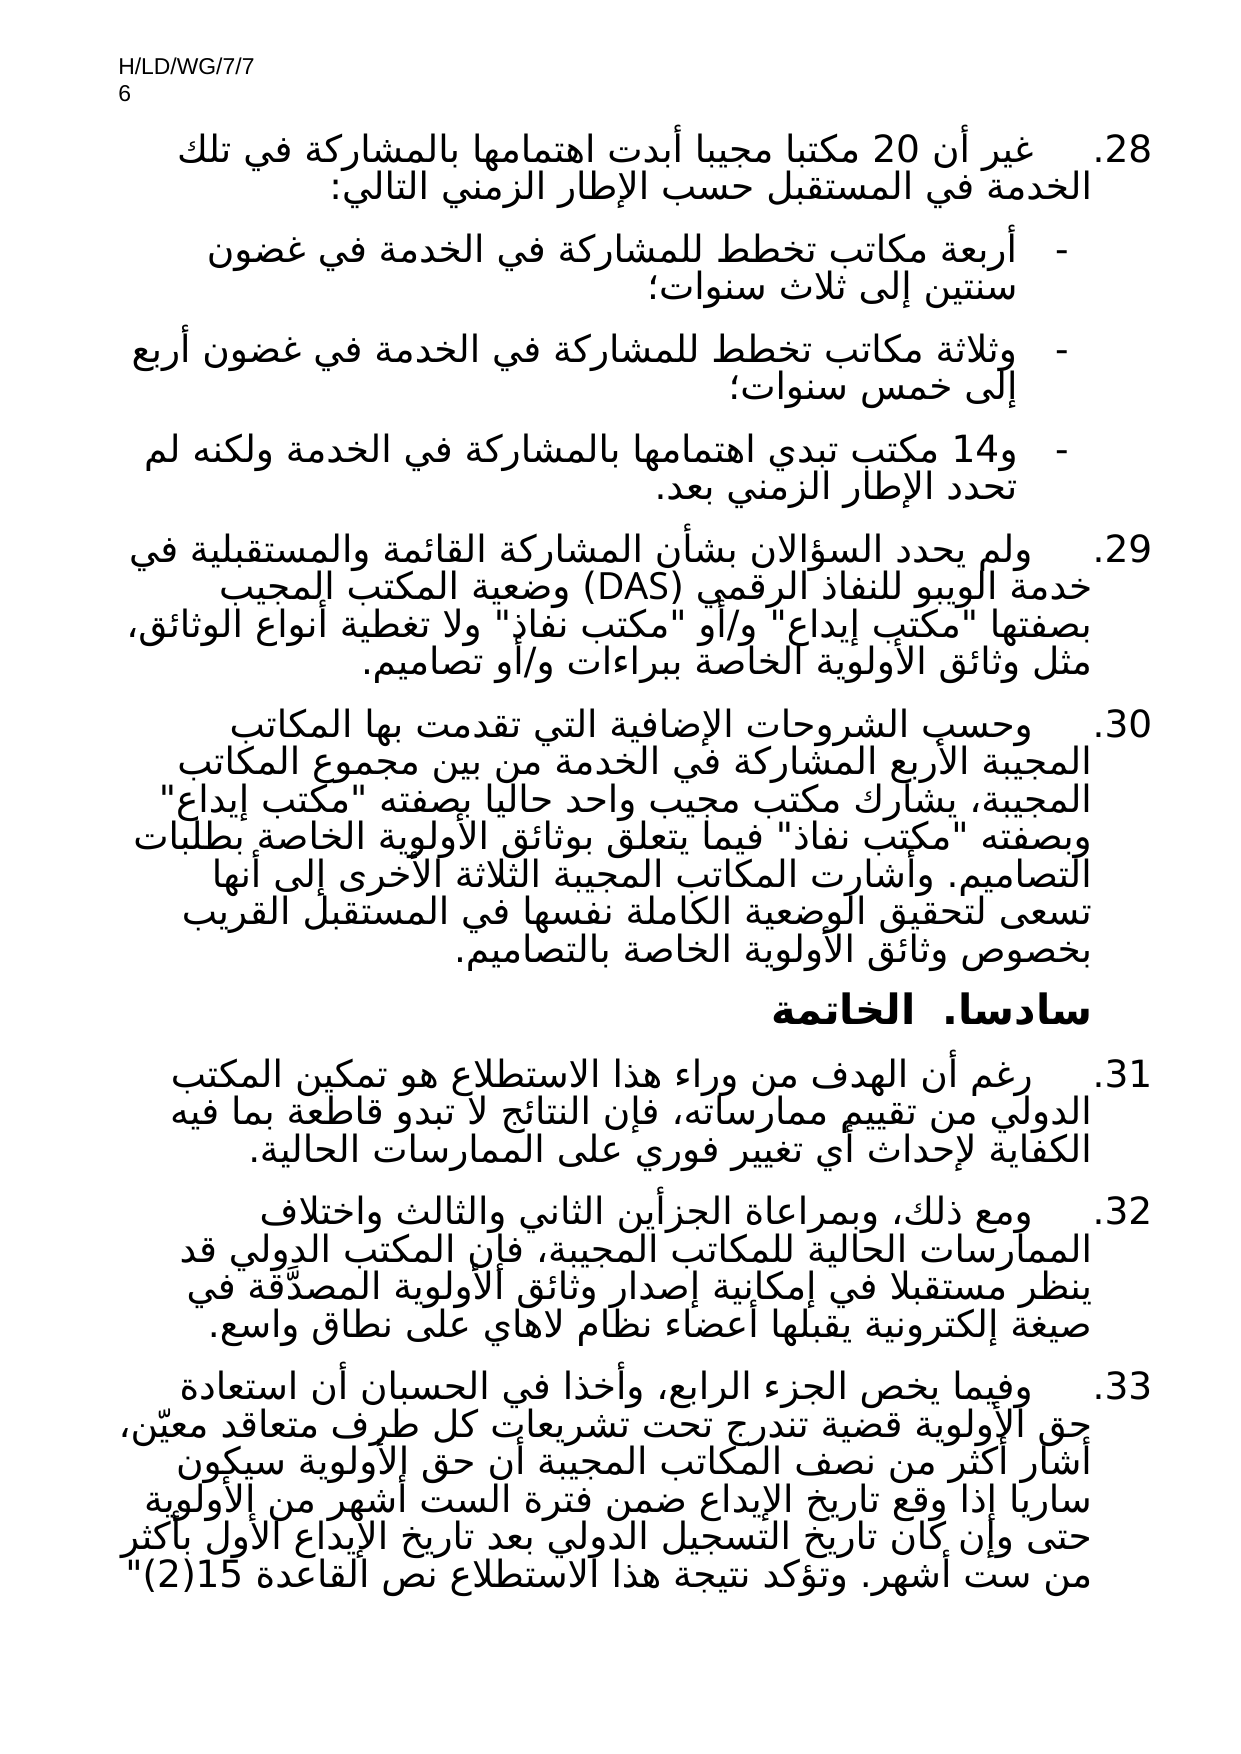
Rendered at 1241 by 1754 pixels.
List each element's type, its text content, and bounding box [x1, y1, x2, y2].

list سادسا. الخاتمة [118, 995, 1092, 1032]
text وحسب الشروحات الإضافية التي تقدمت بها المكاتب المجيبة الأربع المشاركة في الخدمة من بين مجموع المكاتب المجيبة، يشارك مكتب مجيب واحد حاليا بصفته "مكتب إيداع" وبصفته "مكتب نفاذ" فيما يتعلق بوثائق الأولوية الخاصة بطلبات التصاميم. وأشارت المكاتب المجيبة الثلاثة الأخرى إلى أنها تسعى لتحقيق الوضعية الكاملة نفسها في المستقبل القريب بخصوص وثائق الأولوية الخاصة بالتصاميم. [118, 707, 1092, 970]
list و14 مكتب تبدي اهتمامها بالمشاركة في الخدمة ولكنه لم تحدد الإطار الزمني بعد. [118, 432, 1055, 507]
text ومع ذلك، وبمراعاة الجزأين الثاني والثالث واختلاف الممارسات الحالية للمكاتب المجيبة، فإن المكتب الدولي قد ينظر مستقبلا في إمكانية إصدار وثائق الأولوية المصدَّقة في صيغة إلكترونية يقبلها أعضاء نظام لاهاي على نطاق واسع. [118, 1195, 1092, 1345]
list أربعة مكاتب تخطط للمشاركة في الخدمة في غضون سنتين إلى ثلاث سنوات؛ [118, 232, 1055, 307]
text ولم يحدد السؤالان بشأن المشاركة القائمة والمستقبلية في خدمة الويبو للنفاذ الرقمي (DAS) وضعية المكتب المجيب بصفتها "مكتب إيداع" و/أو "مكتب نفاذ" ولا تغطية أنواع الوثائق، مثل وثائق الأولوية الخاصة ببراءات و/أو تصاميم. [118, 532, 1092, 682]
text غير أن 20 مكتبا مجيبا أبدت اهتمامها بالمشاركة في تلك الخدمة في المستقبل حسب الإطار الزمني التالي: [118, 132, 1092, 207]
list وثلاثة مكاتب تخطط للمشاركة في الخدمة في غضون أربع إلى خمس سنوات؛ [118, 332, 1055, 407]
text رغم أن الهدف من وراء هذا الاستطلاع هو تمكين المكتب الدولي من تقييم ممارساته، فإن النتائج لا تبدو قاطعة بما فيه الكفاية لإحداث أي تغيير فوري على الممارسات الحالية. [118, 1057, 1092, 1170]
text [118, 1370, 1092, 1595]
